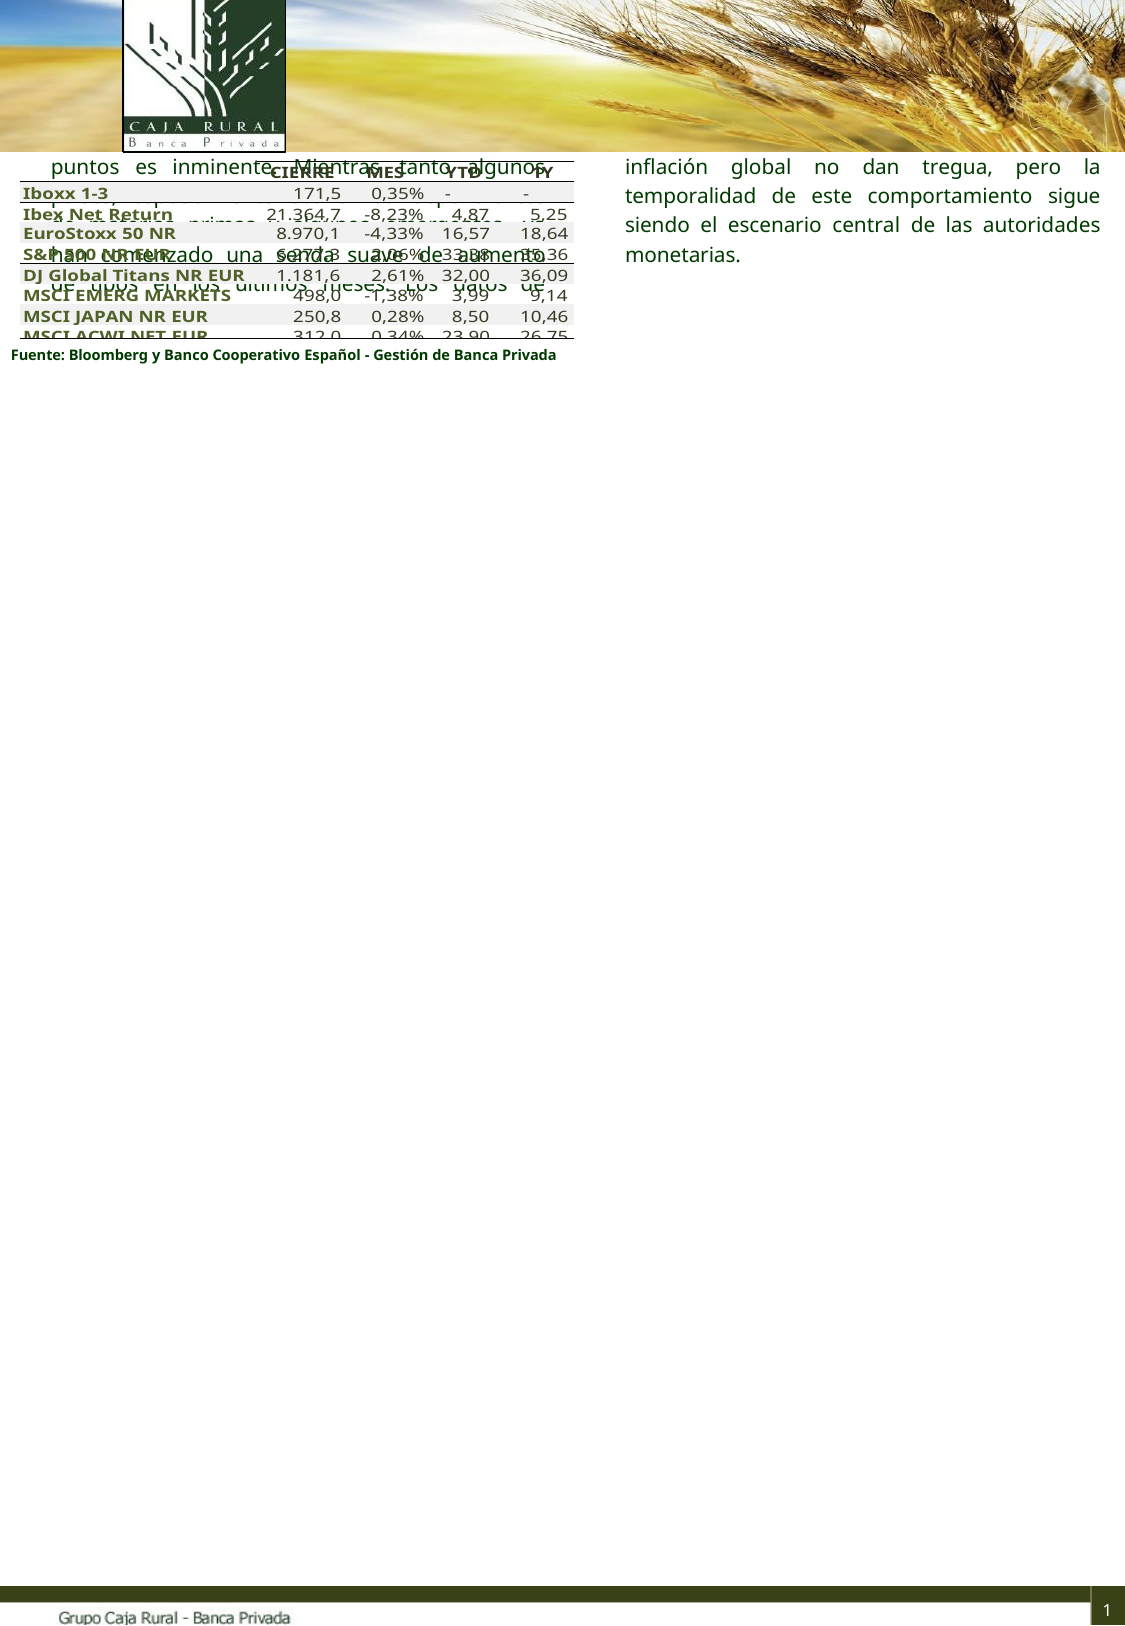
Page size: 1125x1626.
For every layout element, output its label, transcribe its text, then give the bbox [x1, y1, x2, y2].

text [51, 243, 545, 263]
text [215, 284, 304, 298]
text Fuente: Bloomberg y Banco Cooperativo Español - Gestión de Banca Privada [11, 345, 1125, 365]
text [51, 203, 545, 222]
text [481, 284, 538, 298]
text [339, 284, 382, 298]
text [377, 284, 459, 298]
picture [0, 1586, 1125, 1625]
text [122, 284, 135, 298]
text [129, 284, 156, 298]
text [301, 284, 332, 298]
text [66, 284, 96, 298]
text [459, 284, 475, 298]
picture [286, 0, 1125, 152]
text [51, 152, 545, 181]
picture [0, 0, 122, 152]
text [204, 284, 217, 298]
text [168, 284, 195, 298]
picture [124, 0, 285, 151]
